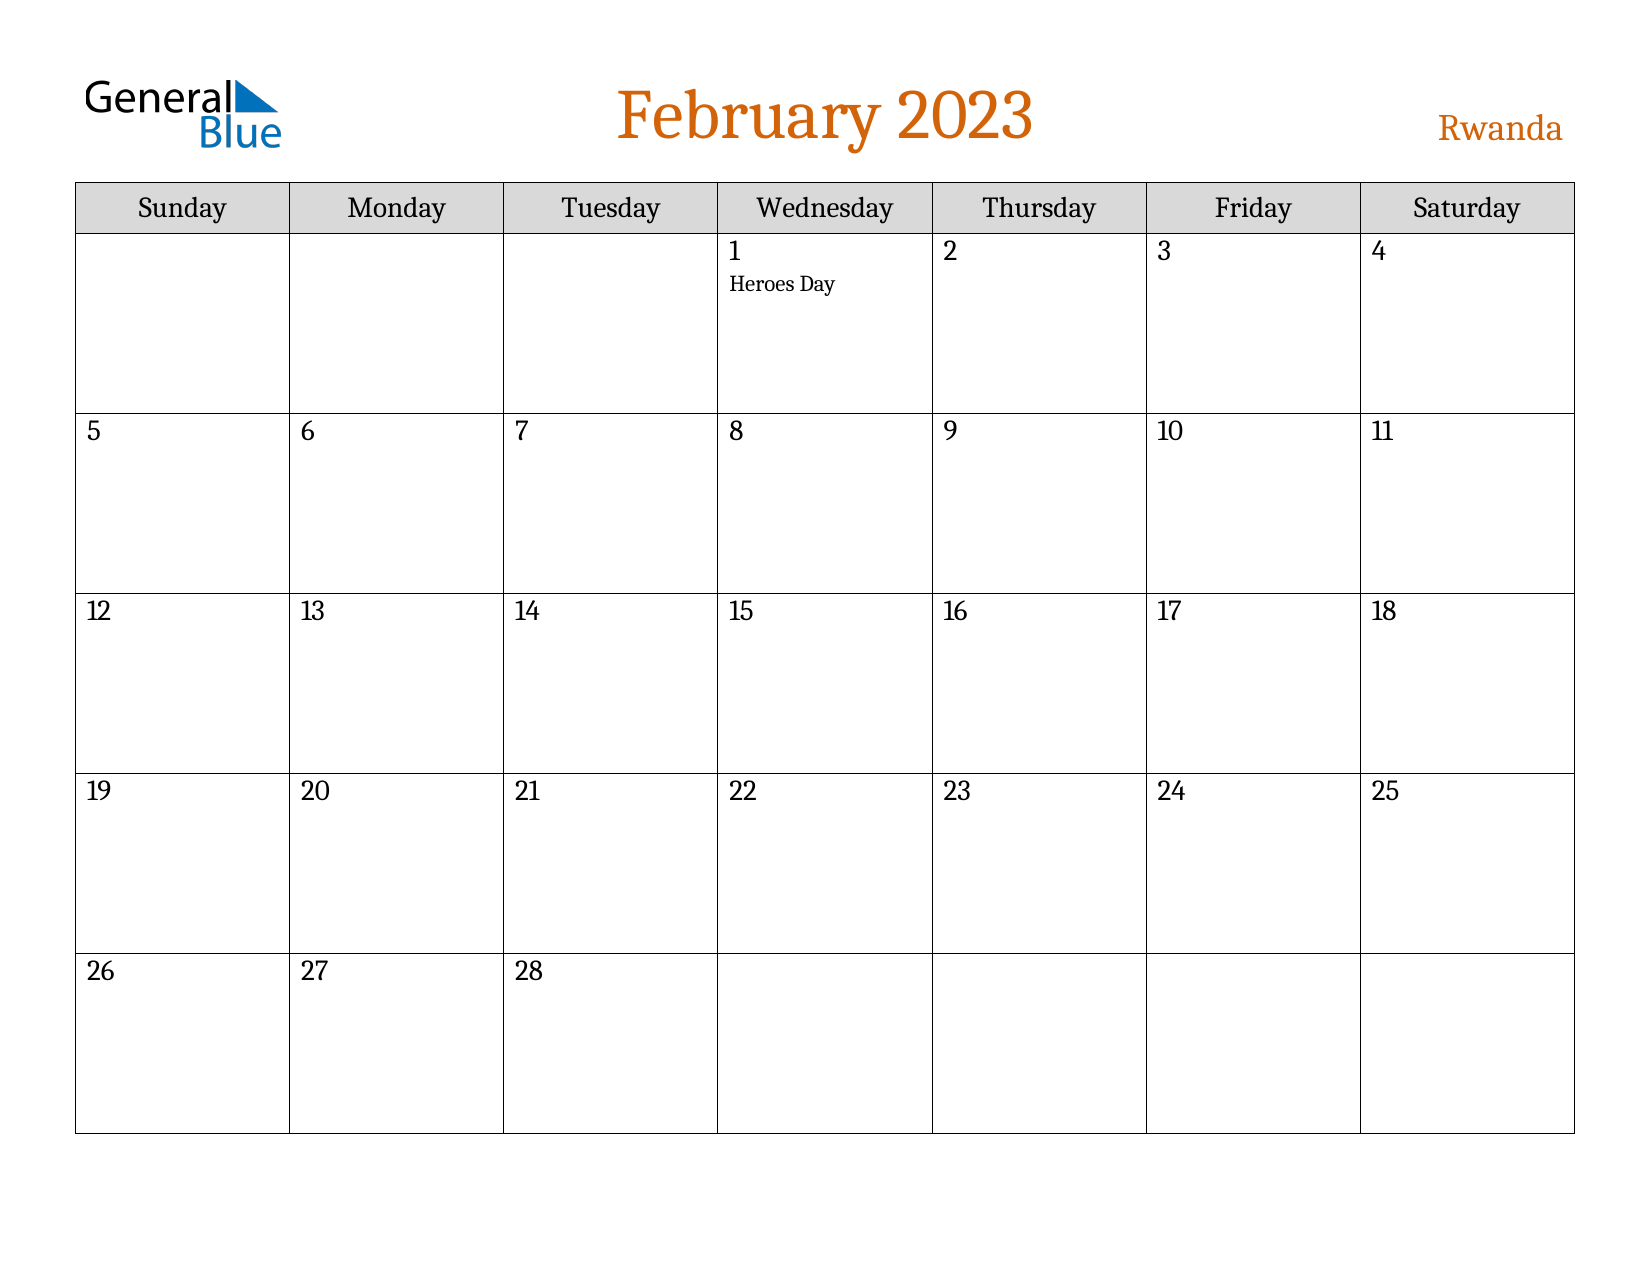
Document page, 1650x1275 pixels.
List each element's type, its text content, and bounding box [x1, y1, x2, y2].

table_cell 9 [933, 414, 1146, 450]
table_cell Heroes Day [718, 270, 932, 413]
table_cell Thursday [933, 183, 1146, 233]
table_cell 25 [1361, 774, 1574, 810]
table_cell 2 [933, 234, 1146, 270]
table_cell [1361, 990, 1574, 1133]
table_cell [290, 630, 503, 773]
table_cell 12 [76, 594, 289, 630]
table_header Rwanda [1146, 75, 1574, 182]
table_cell 4 [1361, 234, 1574, 270]
table_cell 15 [718, 594, 932, 630]
table_cell [1147, 954, 1360, 990]
table_cell 1 [718, 234, 932, 270]
table_cell 13 [290, 594, 503, 630]
table_cell [718, 630, 932, 773]
table_cell 6 [290, 414, 503, 450]
table_cell Tuesday [504, 183, 717, 233]
table_cell [933, 990, 1146, 1133]
table_cell 7 [504, 414, 717, 450]
table_cell 22 [718, 774, 932, 810]
table_cell [76, 990, 289, 1133]
table_cell [76, 450, 289, 593]
table_cell [1147, 810, 1360, 953]
table_cell [933, 450, 1146, 593]
table_cell [76, 810, 289, 953]
table_cell 20 [290, 774, 503, 810]
table_cell 17 [1147, 594, 1360, 630]
table_cell [290, 450, 503, 593]
table_cell [1361, 810, 1574, 953]
table_cell [933, 954, 1146, 990]
table_cell [1147, 630, 1360, 773]
table_cell [933, 270, 1146, 413]
table_cell [504, 270, 717, 413]
table_cell Wednesday [718, 183, 932, 233]
table_cell [1147, 990, 1360, 1133]
table_cell [290, 270, 503, 413]
table_cell [718, 450, 932, 593]
table_cell [718, 954, 932, 990]
table_cell 14 [504, 594, 717, 630]
table_cell [76, 630, 289, 773]
table_cell Sunday [76, 183, 289, 233]
table_cell [504, 990, 717, 1133]
table_cell 19 [76, 774, 289, 810]
table_cell 3 [1147, 234, 1360, 270]
table_cell [1361, 954, 1574, 990]
table_cell 8 [718, 414, 932, 450]
table_cell [1361, 270, 1574, 413]
table_header [76, 75, 503, 182]
table_cell [1147, 270, 1360, 413]
table_cell 21 [504, 774, 717, 810]
table_cell 5 [76, 414, 289, 450]
picture [86, 80, 281, 148]
table_cell [933, 810, 1146, 953]
table_cell 26 [76, 954, 289, 990]
table_cell [504, 810, 717, 953]
table_cell [504, 450, 717, 593]
table_cell 24 [1147, 774, 1360, 810]
table_header February 2023 [504, 75, 1146, 182]
table_cell [718, 990, 932, 1133]
table_cell [718, 810, 932, 953]
table_cell [1147, 450, 1360, 593]
table_cell 23 [933, 774, 1146, 810]
table_cell [1361, 630, 1574, 773]
table_cell [290, 990, 503, 1133]
table_cell Saturday [1361, 183, 1574, 233]
table_cell [76, 270, 289, 413]
table_cell 16 [933, 594, 1146, 630]
table_cell 27 [290, 954, 503, 990]
table_cell Friday [1147, 183, 1360, 233]
table_cell 10 [1147, 414, 1360, 450]
table_cell 11 [1361, 414, 1574, 450]
table_cell Monday [290, 183, 503, 233]
table_cell [290, 234, 503, 270]
table_cell [933, 630, 1146, 773]
table_cell [1361, 450, 1574, 593]
table_cell [76, 234, 289, 270]
table_cell [504, 630, 717, 773]
table_cell [504, 234, 717, 270]
table_cell 28 [504, 954, 717, 990]
table_cell 18 [1361, 594, 1574, 630]
table_cell [290, 810, 503, 953]
